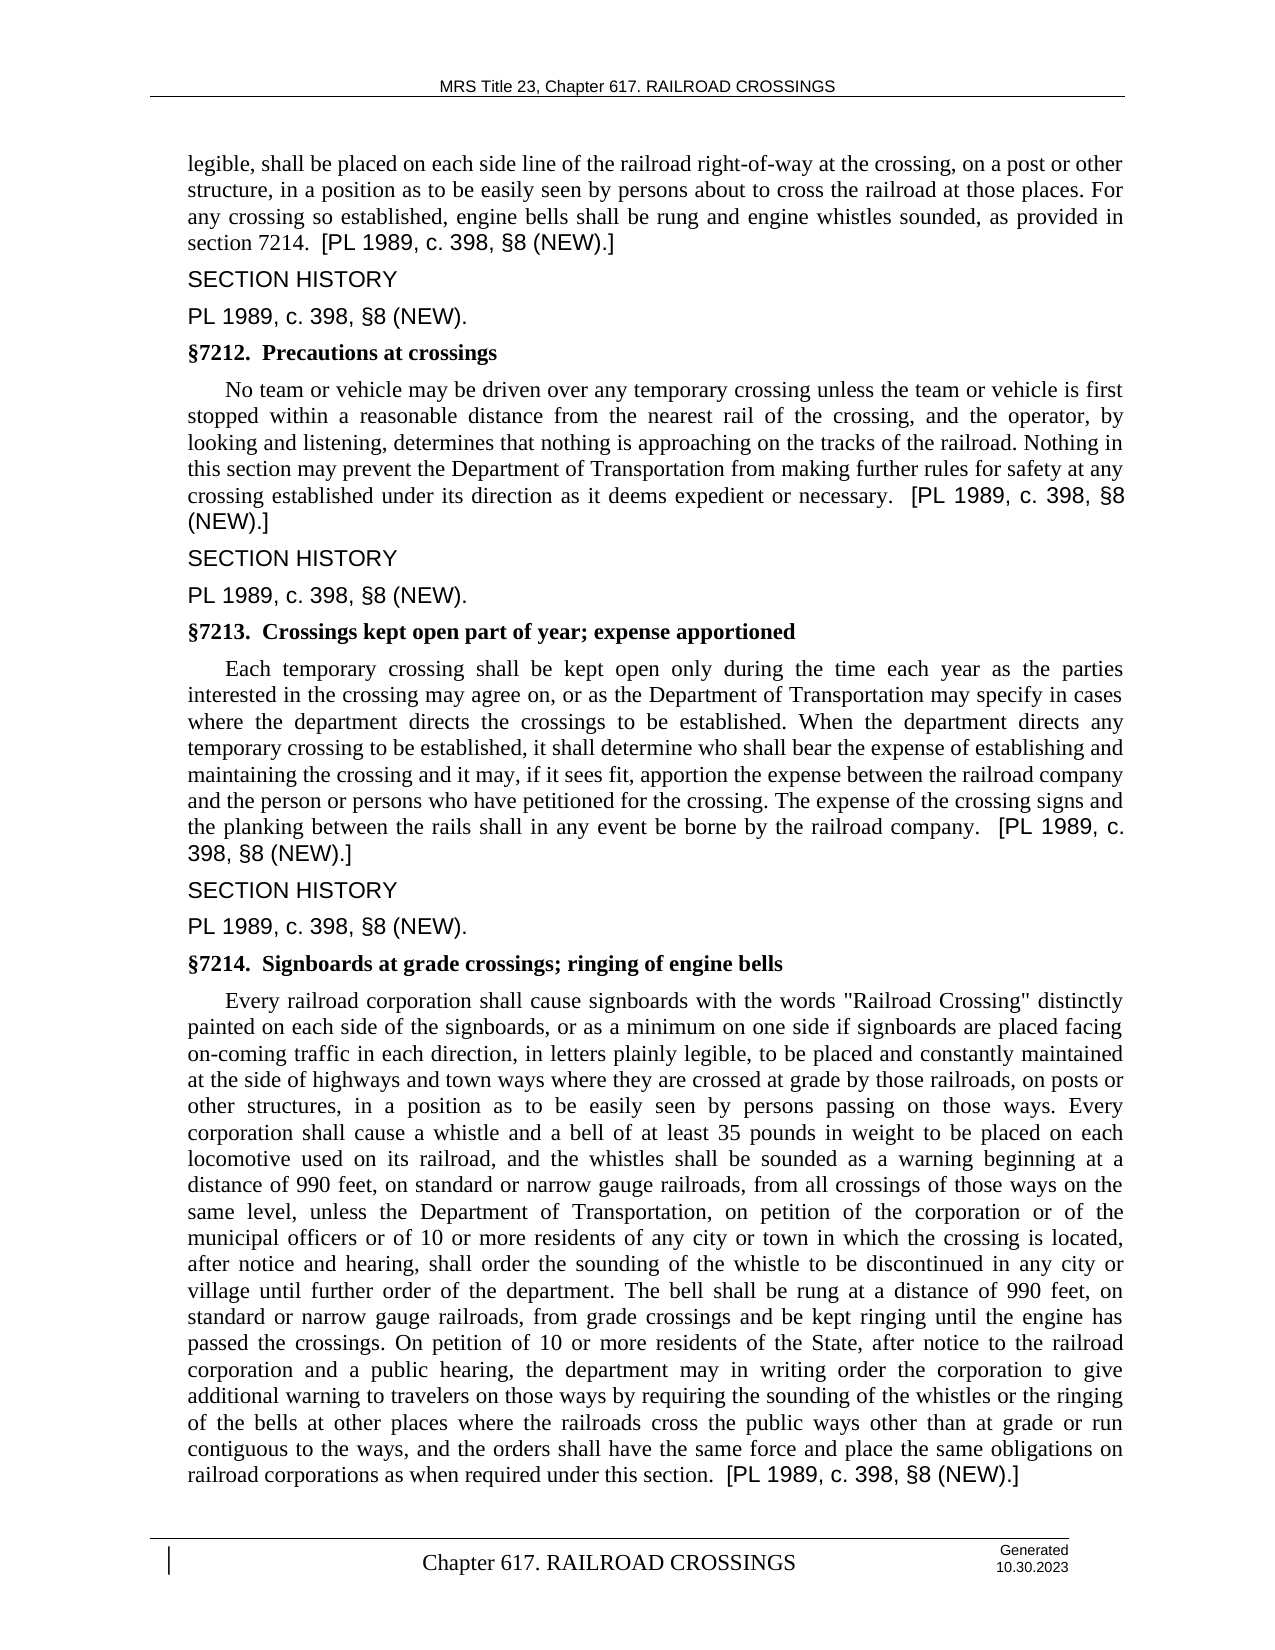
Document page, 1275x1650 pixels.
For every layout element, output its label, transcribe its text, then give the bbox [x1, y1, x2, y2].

text §7213. Crossings kept open part of year; expense apportioned [187, 618, 1125, 645]
text No team or vehicle may be driven over any temporary crossing unless the team or vehicle is first stopped within a reasonable distance from the nearest rail of the crossing, and the operator, by looking and listening, determines that nothing is approaching on the tracks of the railroad. Nothing in this section may prevent the Department of Transportation from making further rules for safety at any crossing established under its direction as it deems expedient or necessary. [PL 1989, c. 398, §8 (NEW).] [187, 376, 1125, 534]
text PL 1989, c. 398, §8 (NEW). [187, 582, 1125, 608]
text SECTION HISTORY [187, 877, 1125, 903]
text PL 1989, c. 398, §8 (NEW). [187, 303, 1125, 329]
text Every railroad corporation shall cause signboards with the words "Railroad Crossing" distinctly painted on each side of the signboards, or as a minimum on one side if signboards are placed facing on-coming traffic in each direction, in letters plainly legible, to be placed and constantly maintained at the side of highways and town ways where they are crossed at grade by those railroads, on posts or other structures, in a position as to be easily seen by persons passing on those ways. Every corporation shall cause a whistle and a bell of at least 35 pounds in weight to be placed on each locomotive used on its railroad, and the whistles shall be sounded as a warning beginning at a distance of 990 feet, on standard or narrow gauge railroads, from all crossings of those ways on the same level, unless the Department of Transportation, on petition of the corporation or of the municipal officers or of 10 or more residents of any city or town in which the crossing is located, after notice and hearing, shall order the sounding of the whistle to be discontinued in any city or village until further order of the department. The bell shall be rung at a distance of 990 feet, on standard or narrow gauge railroads, from grade crossings and be kept ringing until the engine has passed the crossings. On petition of 10 or more residents of the State, after notice to the railroad corporation and a public hearing, the department may in writing order the corporation to give additional warning to travelers on those ways by requiring the sounding of the whistles or the ringing of the bells at other places where the railroads cross the public ways other than at grade or run contiguous to the ways, and the orders shall have the same force and place the same obligations on railroad corporations as when required under this section. [PL 1989, c. 398, §8 (NEW).] [187, 987, 1125, 1488]
text Each temporary crossing shall be kept open only during the time each year as the parties interested in the crossing may agree on, or as the Department of Transportation may specify in cases where the department directs the crossings to be established. When the department directs any temporary crossing to be established, it shall determine who shall bear the expense of establishing and maintaining the crossing and it may, if it sees fit, apportion the expense between the railroad company and the person or persons who have petitioned for the crossing. The expense of the crossing signs and the planking between the rails shall in any event be borne by the railroad company. [PL 1989, c. 398, §8 (NEW).] [187, 655, 1125, 866]
text PL 1989, c. 398, §8 (NEW). [187, 913, 1125, 940]
text SECTION HISTORY [187, 545, 1125, 571]
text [187, 150, 1125, 256]
text §7212. Precautions at crossings [187, 339, 1125, 366]
text §7214. Signboards at grade crossings; ringing of engine bells [187, 950, 1125, 976]
text SECTION HISTORY [187, 266, 1125, 292]
